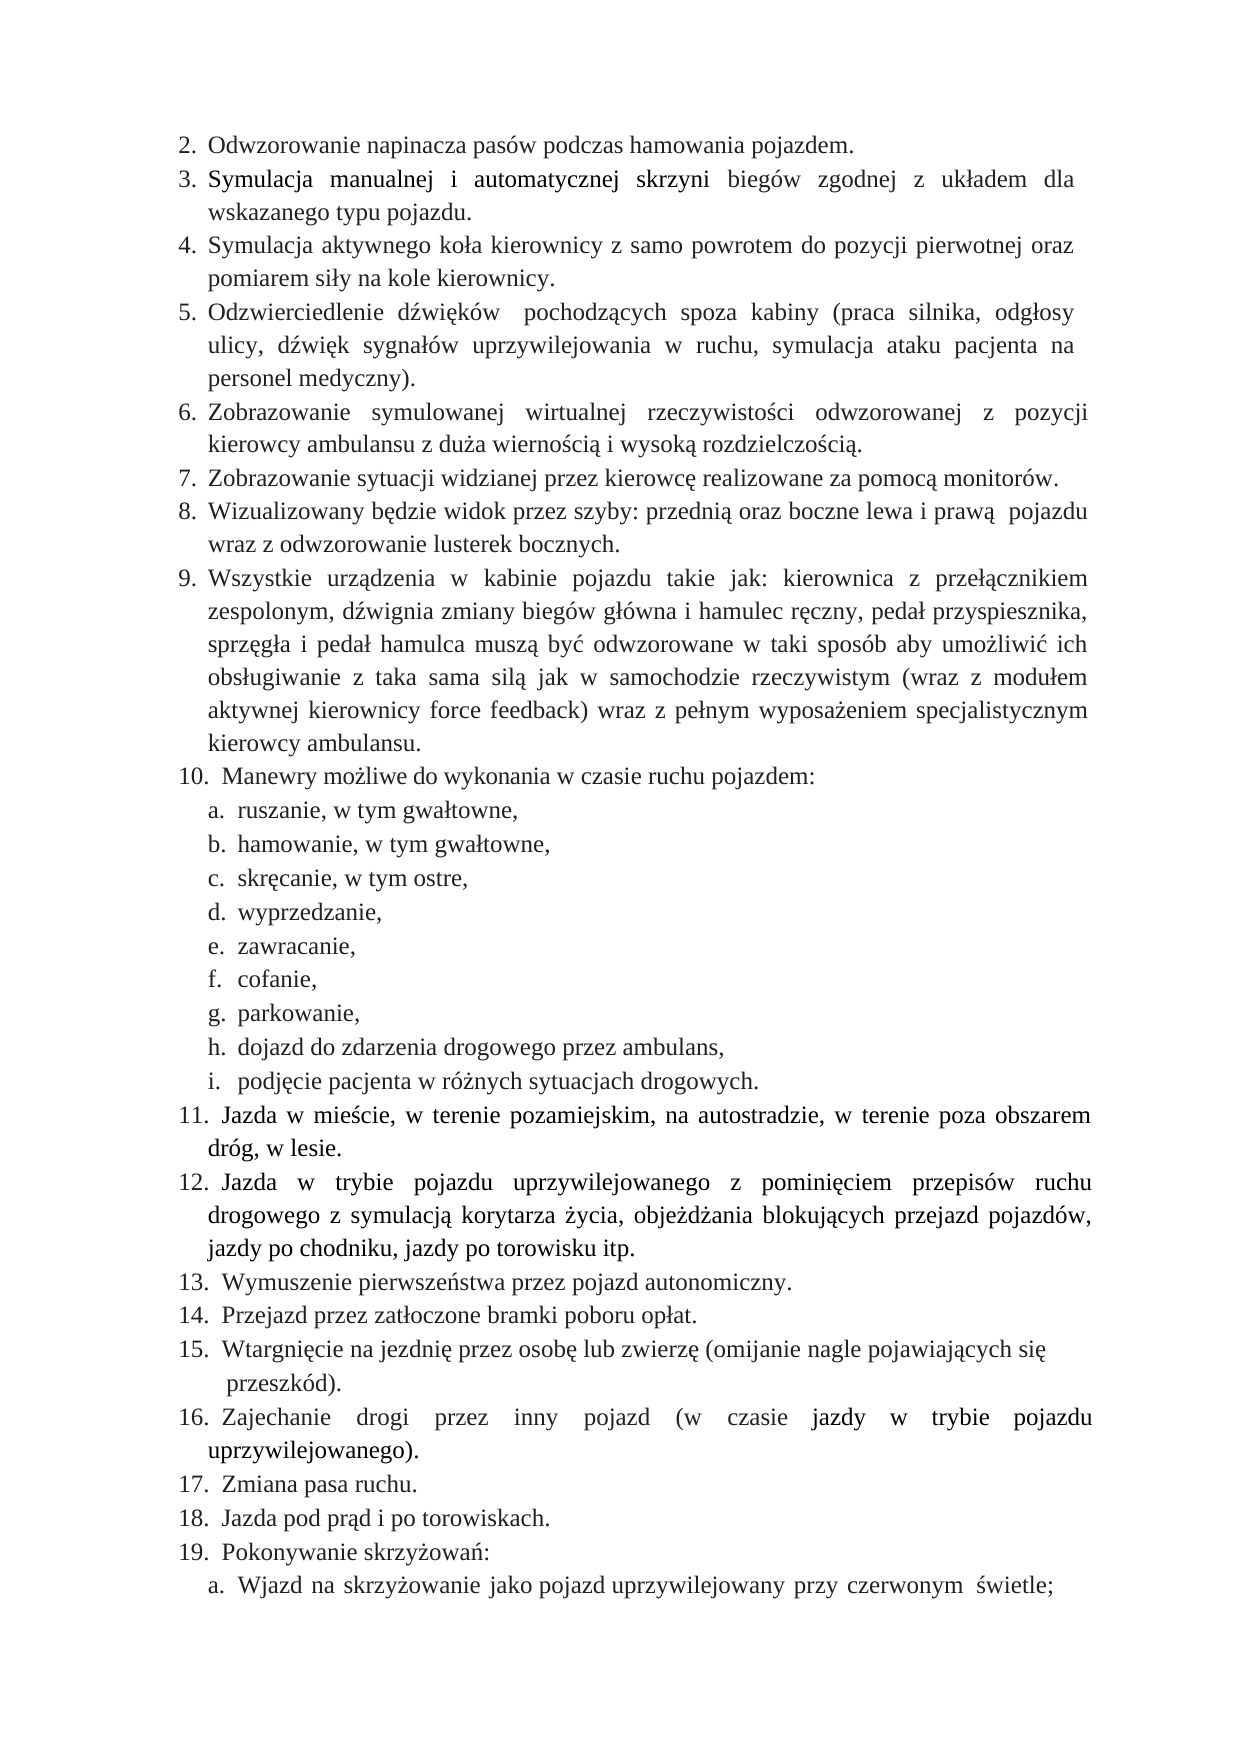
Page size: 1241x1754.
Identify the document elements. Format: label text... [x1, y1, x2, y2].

list Pokonywanie skrzyżowań: [178, 1537, 1093, 1566]
list Wszystkie urządzenia w kabinie pojazdu takie jak: kierownica z przełącznikiem zespolonym, dźwignia zmiany biegów główna i hamulec ręczny, pedał przyspiesznika, sprzęgła i pedał hamulca muszą być odwzorowane w taki sposób aby umożliwić ich obsługiwanie z taka sama silą jak w samochodzie rzeczywistym (wraz z modułem aktywnej kierownicy force feedback) wraz z pełnym wyposażeniem specjalistycznym kierowcy ambulansu. [178, 563, 1089, 757]
list Zobrazowanie sytuacji widzianej przez kierowcę realizowane za pomocą monitorów. [178, 463, 1089, 492]
list cofanie, [208, 964, 1093, 993]
list Manewry możliwe do wykonania w czasie ruchu pojazdem: [178, 761, 1089, 790]
list Wizualizowany będzie widok przez szyby: przednią oraz boczne lewa i prawą pojazdu wraz z odwzorowanie lusterek bocznych. [178, 496, 1089, 558]
list Jazda w trybie pojazdu uprzywilejowanego z pominięciem przepisów ruchu drogowego z symulacją korytarza życia, objeżdżania blokujących przejazd pojazdów, jazdy po chodniku, jazdy po torowisku itp. [178, 1167, 1093, 1262]
list parkowanie, [208, 998, 1093, 1027]
list skręcanie, w tym ostre, [208, 863, 1093, 892]
list Wymuszenie pierwszeństwa przez pojazd autonomiczny. [178, 1267, 1093, 1296]
list Jazda w mieście, w terenie pozamiejskim, na autostradzie, w terenie poza obszarem dróg, w lesie. [178, 1100, 1093, 1162]
list podjęcie pacjenta w różnych sytuacjach drogowych. [208, 1066, 1093, 1095]
list Jazda pod prąd i po torowiskach. [178, 1503, 1093, 1532]
list hamowanie, w tym gwałtowne, [208, 829, 1093, 858]
list Zmiana pasa ruchu. [178, 1469, 1093, 1498]
list Wjazd na skrzyżowanie jako pojazd uprzywilejowany przy czerwonym świetle; [208, 1571, 1089, 1599]
list Zobrazowanie symulowanej wirtualnej rzeczywistości odwzorowanej z pozycji kierowcy ambulansu z duża wiernością i wysoką rozdzielczością. [178, 397, 1089, 458]
list Odzwierciedlenie dźwięków pochodzących spoza kabiny (praca silnika, odgłosy ulicy, dźwięk sygnałów uprzywilejowania w ruchu, symulacja ataku pacjenta na personel medyczny). [178, 297, 1075, 391]
list Wtargnięcie na jezdnię przez osobę lub zwierzę (omijanie nagle pojawiających się [178, 1334, 1093, 1363]
list Odwzorowanie napinacza pasów podczas hamowania pojazdem. [178, 130, 1075, 159]
list Przejazd przez zatłoczone bramki poboru opłat. [178, 1301, 1093, 1329]
list przeszkód). [208, 1368, 1093, 1397]
list Symulacja aktywnego koła kierownicy z samo powrotem do pozycji pierwotnej oraz pomiarem siły na kole kierownicy. [178, 230, 1075, 292]
list dojazd do zdarzenia drogowego przez ambulans, [208, 1032, 1093, 1061]
list ruszanie, w tym gwałtowne, [208, 795, 1093, 824]
list zawracanie, [208, 931, 1093, 959]
list Zajechanie drogi przez inny pojazd (w czasie jazdy w trybie pojazdu uprzywilejowanego). [178, 1402, 1093, 1464]
list wyprzedzanie, [208, 897, 1093, 926]
list Symulacja manualnej i automatycznej skrzyni biegów zgodnej z układem dla wskazanego typu pojazdu. [178, 164, 1075, 225]
